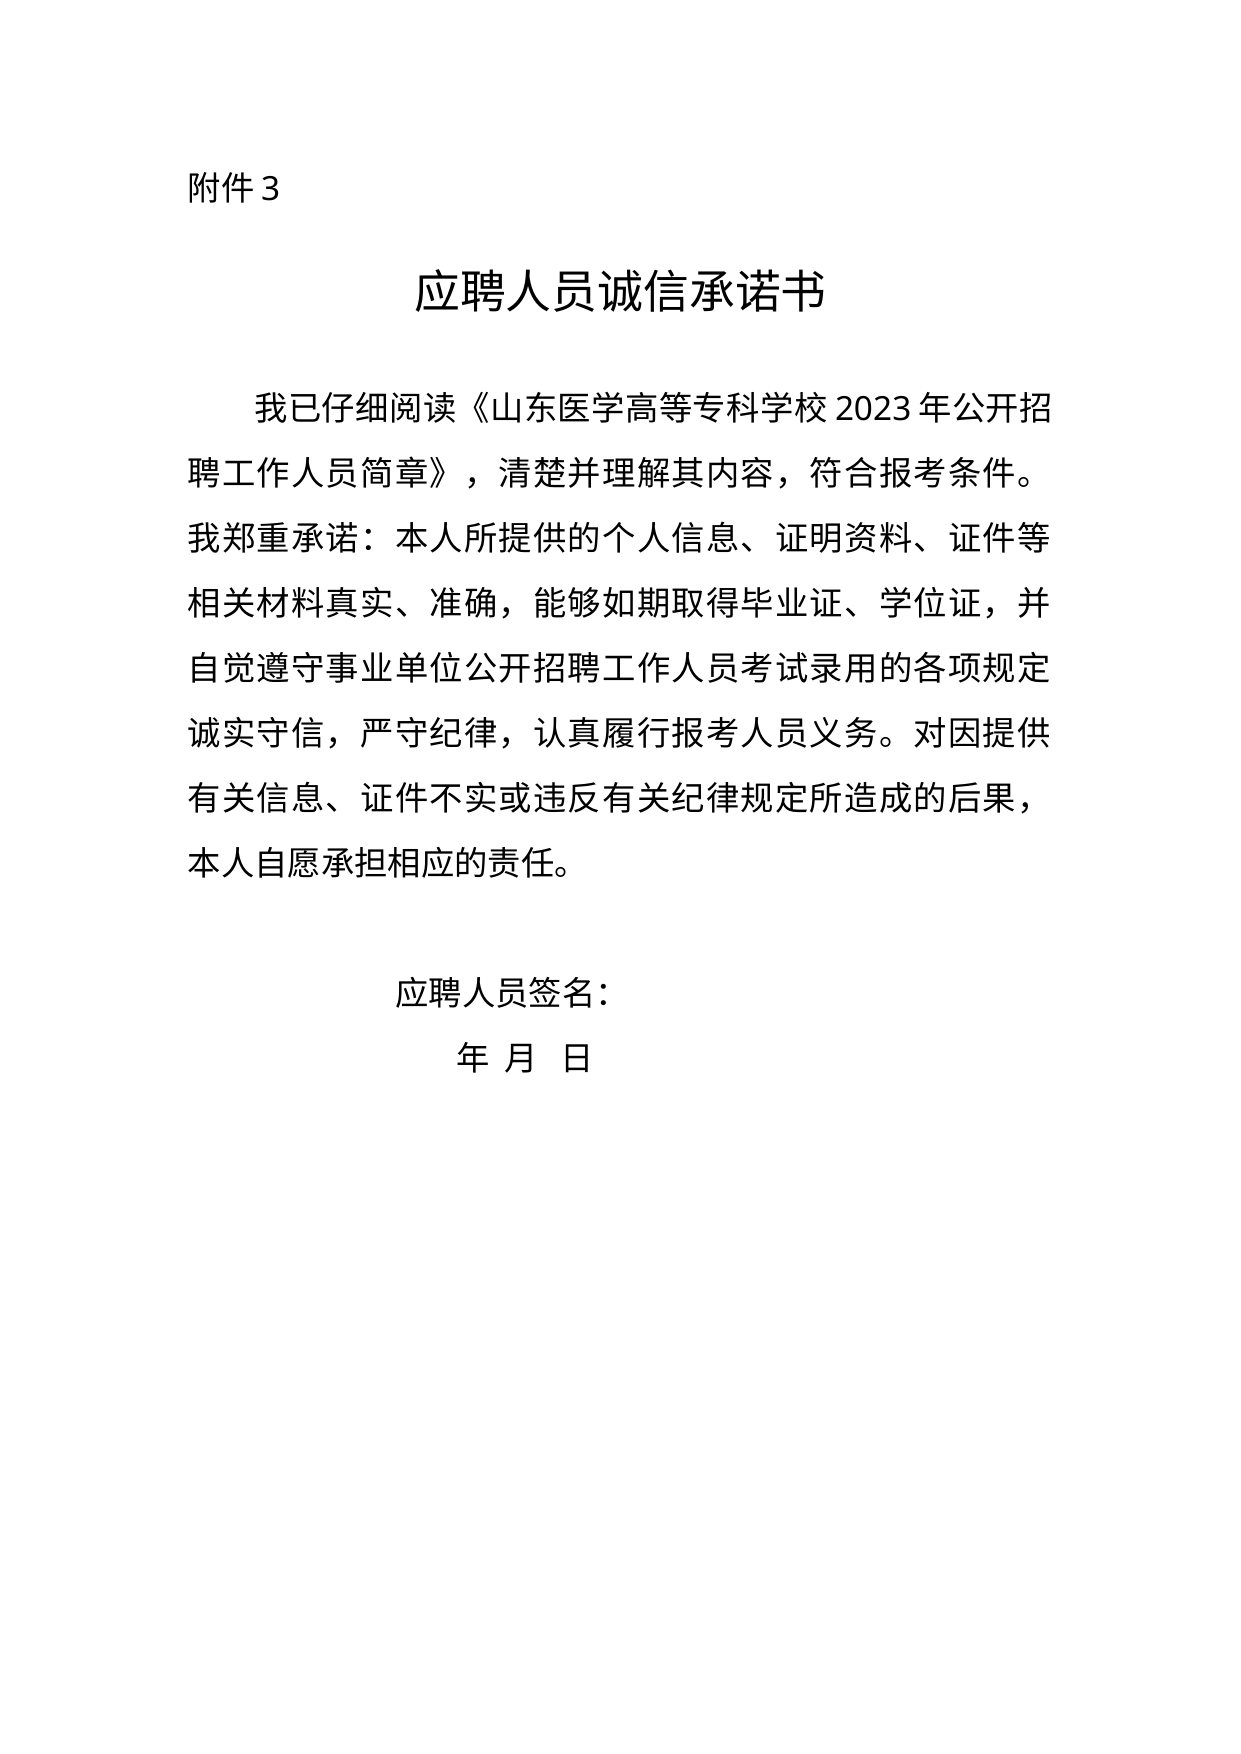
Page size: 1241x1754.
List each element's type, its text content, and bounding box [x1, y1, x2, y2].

text 应聘人员诚信承诺书 [187, 256, 1053, 322]
text 年 月 日 [187, 1023, 1053, 1088]
text 应聘人员签名： [187, 958, 1053, 1023]
text 我已仔细阅读《山东医学高等专科学校2023年公开招聘工作人员简章》，清楚并理解其内容，符合报考条件。我郑重承诺：本人所提供的个人信息、证明资料、证件等相关材料真实、准确，能够如期取得毕业证、学位证，并自觉遵守事业单位公开招聘工作人员考试录用的各项规定，诚实守信，严守纪律，认真履行报考人员义务。对因提供有关信息、证件不实或违反有关纪律规定所造成的后果，本人自愿承担相应的责任。 [187, 373, 1053, 893]
text 附件3 [187, 162, 1053, 210]
